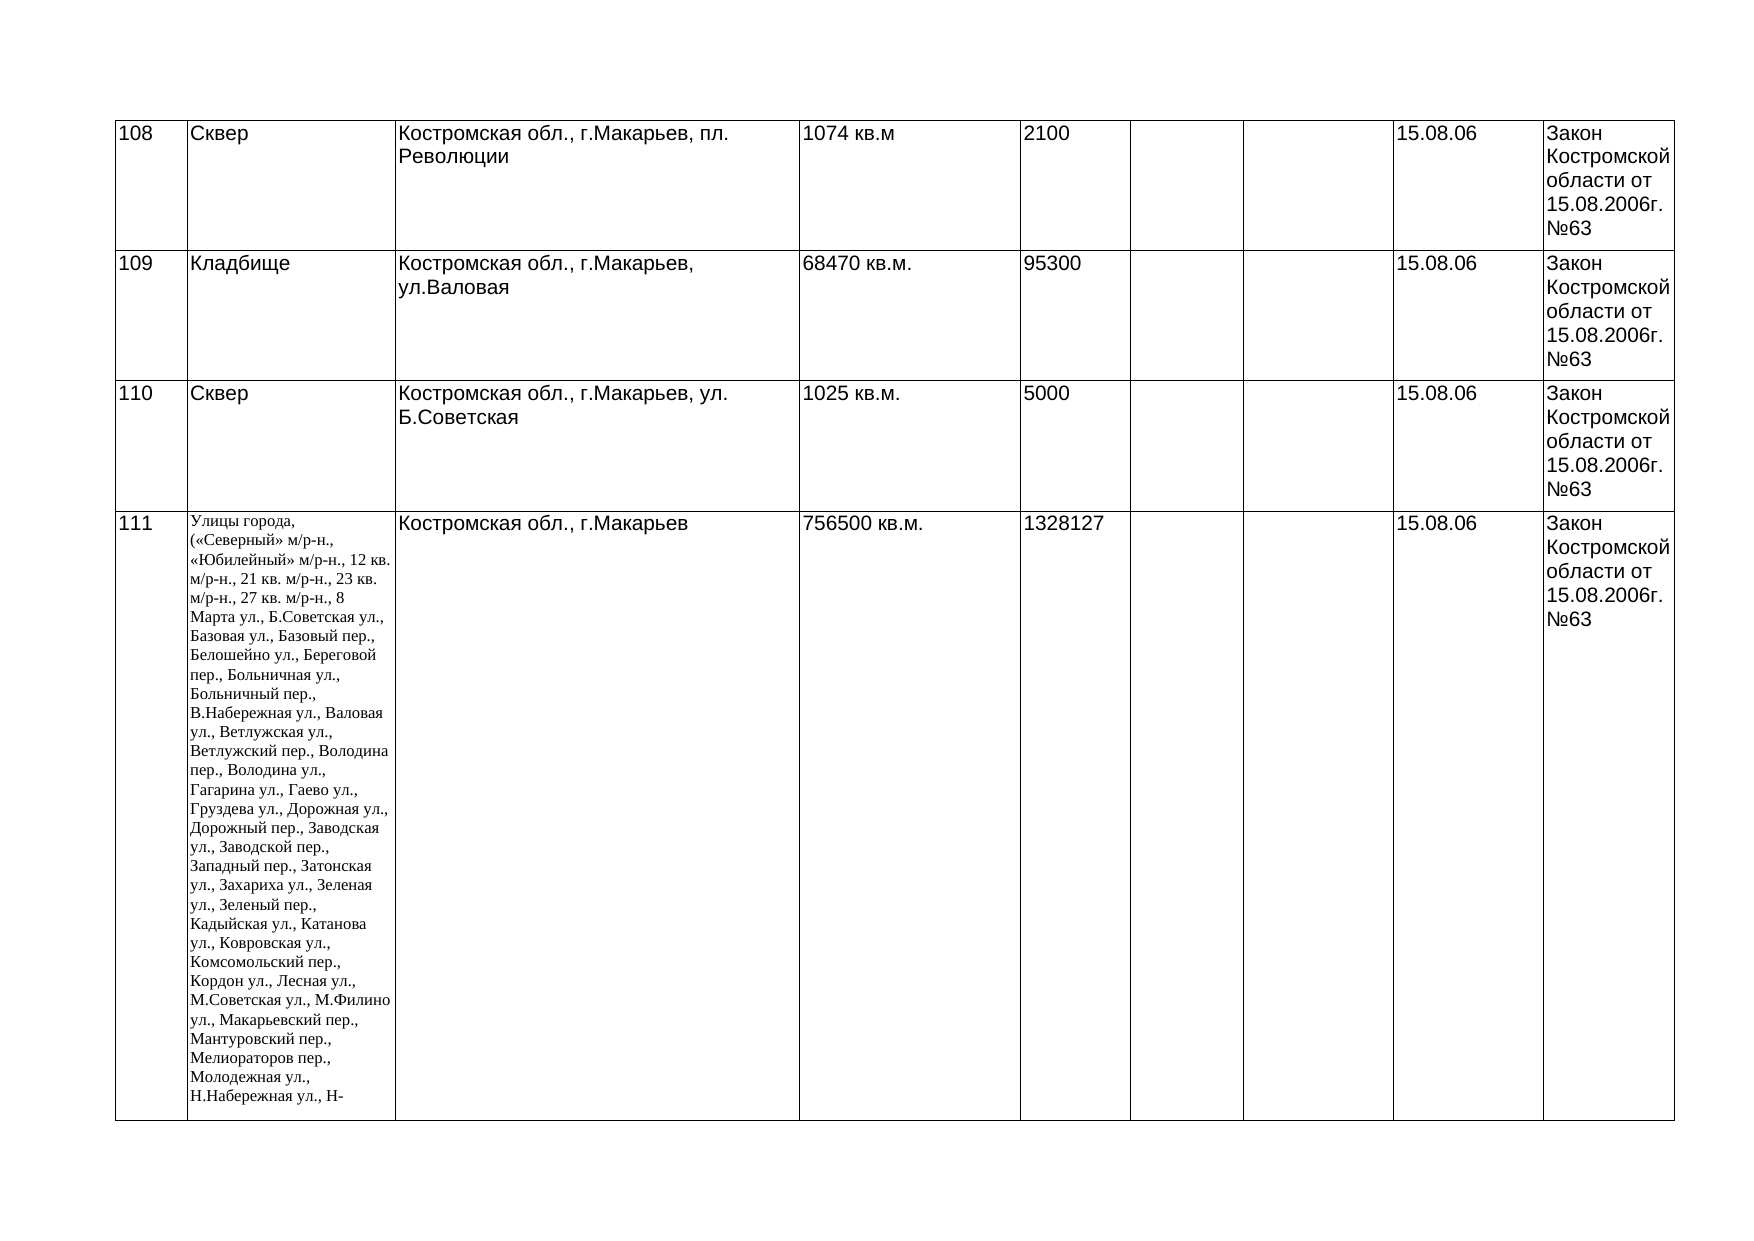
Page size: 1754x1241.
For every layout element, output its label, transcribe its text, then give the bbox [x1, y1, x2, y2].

table_cell 15.08.06 [1394, 121, 1543, 250]
table_cell 1025 кв.м. [800, 381, 1020, 511]
table_cell 756500 кв.м. [800, 512, 1020, 1120]
table_cell Сквер [188, 381, 395, 511]
table_cell [1131, 251, 1243, 380]
table_cell 68470 кв.м. [800, 251, 1020, 380]
table_cell [1244, 251, 1393, 380]
table_cell Костромская обл., г.Макарьев, ул.Валовая [396, 251, 799, 380]
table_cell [1544, 121, 1674, 250]
table_cell Сквер [188, 121, 395, 250]
table_cell [1131, 381, 1243, 511]
table_cell [1244, 512, 1393, 1120]
table_cell 15.08.06 [1394, 251, 1543, 380]
table_cell Костромская обл., г.Макарьев, ул. Б.Советская [396, 381, 799, 511]
table_cell 15.08.06 [1394, 381, 1543, 511]
table_cell 95300 [1021, 251, 1130, 380]
table_cell 1074 кв.м [800, 121, 1020, 250]
table_cell [1131, 512, 1243, 1120]
table_cell 111 [116, 512, 187, 1120]
table_cell 5000 [1021, 381, 1130, 511]
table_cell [188, 512, 395, 1120]
table_cell 15.08.06 [1394, 512, 1543, 1120]
table_cell [1131, 121, 1243, 250]
table_cell 108 [116, 121, 187, 250]
table_cell [1244, 381, 1393, 511]
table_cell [396, 512, 799, 1120]
table_cell Кладбище [188, 251, 395, 380]
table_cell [1544, 512, 1674, 1120]
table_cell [1544, 251, 1674, 380]
table_cell [1244, 121, 1393, 250]
table_cell Закон Костромской области от 15.08.2006г. №63 [1544, 381, 1674, 511]
table_cell 2100 [1021, 121, 1130, 250]
table_cell 110 [116, 381, 187, 511]
table_cell 109 [116, 251, 187, 380]
table_cell Костромская обл., г.Макарьев, пл. Революции [396, 121, 799, 250]
table_cell 1328127 [1021, 512, 1130, 1120]
